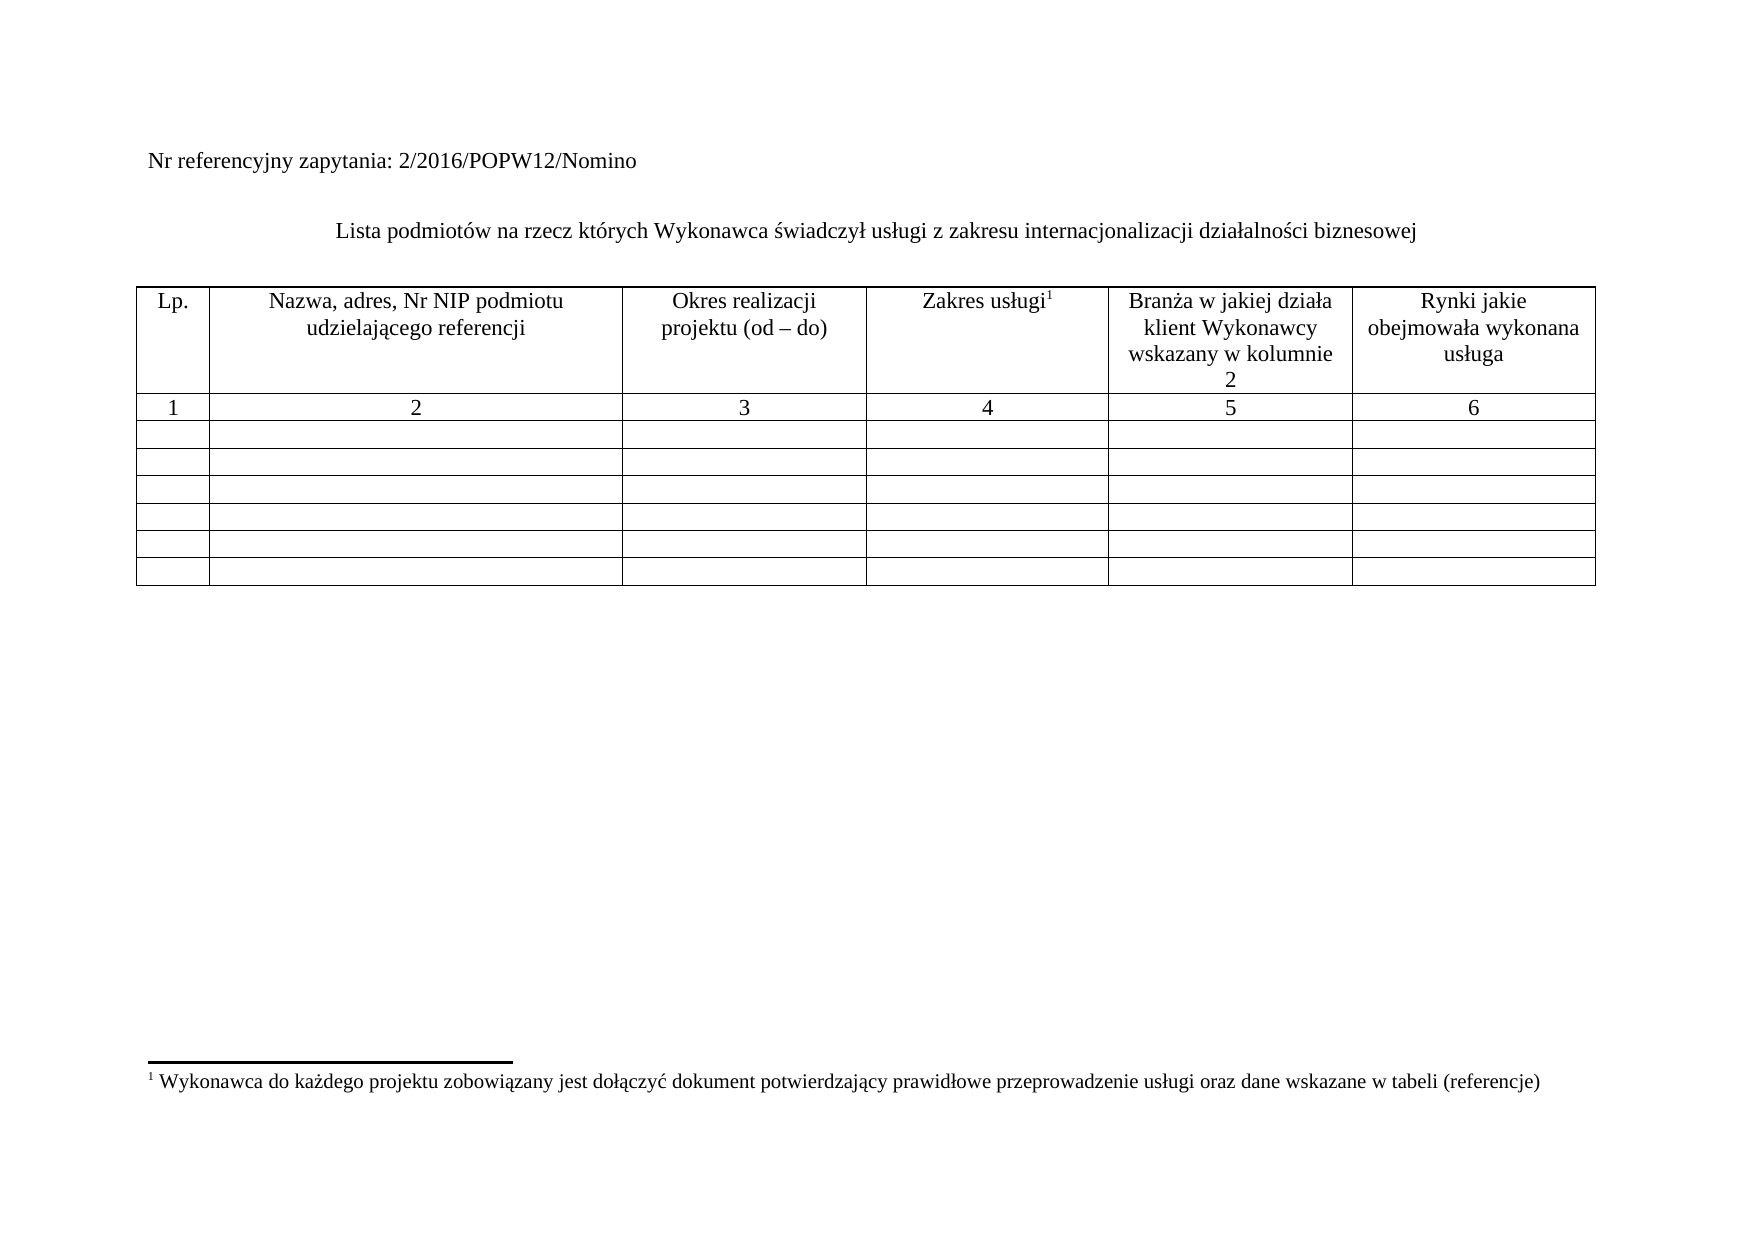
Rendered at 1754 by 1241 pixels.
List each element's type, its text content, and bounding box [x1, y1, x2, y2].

table_cell 2 [210, 394, 622, 420]
text Nr referencyjny zapytania: 2/2016/POPW12/Nomino [148, 148, 1606, 174]
table_cell [210, 476, 622, 502]
table_cell [137, 421, 209, 448]
table_header Rynki jakie obejmowała wykonana usługa [1353, 288, 1595, 393]
table_cell [867, 449, 1108, 475]
table_cell [1353, 558, 1595, 584]
table_cell [867, 531, 1108, 557]
table_cell [623, 476, 866, 502]
table_cell [1109, 421, 1352, 448]
table_cell [1109, 558, 1352, 584]
table_cell [137, 531, 209, 557]
table_header Nazwa, adres, Nr NIP podmiotu udzielającego referencji [210, 288, 622, 393]
table_cell [210, 531, 622, 557]
table_cell [623, 421, 866, 448]
table_cell [210, 449, 622, 475]
table_cell [867, 504, 1108, 530]
table_cell 6 [1353, 394, 1595, 420]
table_cell [1109, 449, 1352, 475]
table_cell [1353, 476, 1595, 502]
table_cell [1109, 531, 1352, 557]
table_cell [623, 449, 866, 475]
table_cell [210, 558, 622, 584]
table_cell 4 [867, 394, 1108, 420]
table_cell [137, 558, 209, 584]
table_cell [867, 558, 1108, 584]
table_cell [1353, 531, 1595, 557]
table_header Zakres usługi [867, 288, 1108, 393]
table_cell [1353, 504, 1595, 530]
table_cell [137, 449, 209, 475]
table_cell [137, 504, 209, 530]
table_cell [210, 421, 622, 448]
table_cell 3 [623, 394, 866, 420]
table_cell [1353, 449, 1595, 475]
table_header Lp. [137, 288, 209, 393]
table_header Okres realizacji projektu (od – do) [623, 288, 866, 393]
table_cell [623, 531, 866, 557]
table_header Branża w jakiej działa klient Wykonawcy wskazany w kolumnie 2 [1109, 288, 1352, 393]
table_cell [210, 504, 622, 530]
table_cell [623, 504, 866, 530]
table_cell [867, 421, 1108, 448]
table_cell [1109, 476, 1352, 502]
table_cell 5 [1109, 394, 1352, 420]
table_cell [867, 476, 1108, 502]
table_cell 1 [137, 394, 209, 420]
table_cell [1353, 421, 1595, 448]
table_cell [623, 558, 866, 584]
table_cell [137, 476, 209, 502]
text Lista podmiotów na rzecz których Wykonawca świadczył usługi z zakresu internacjonalizacji działalności biznesowej [148, 217, 1606, 243]
table_cell [1109, 504, 1352, 530]
